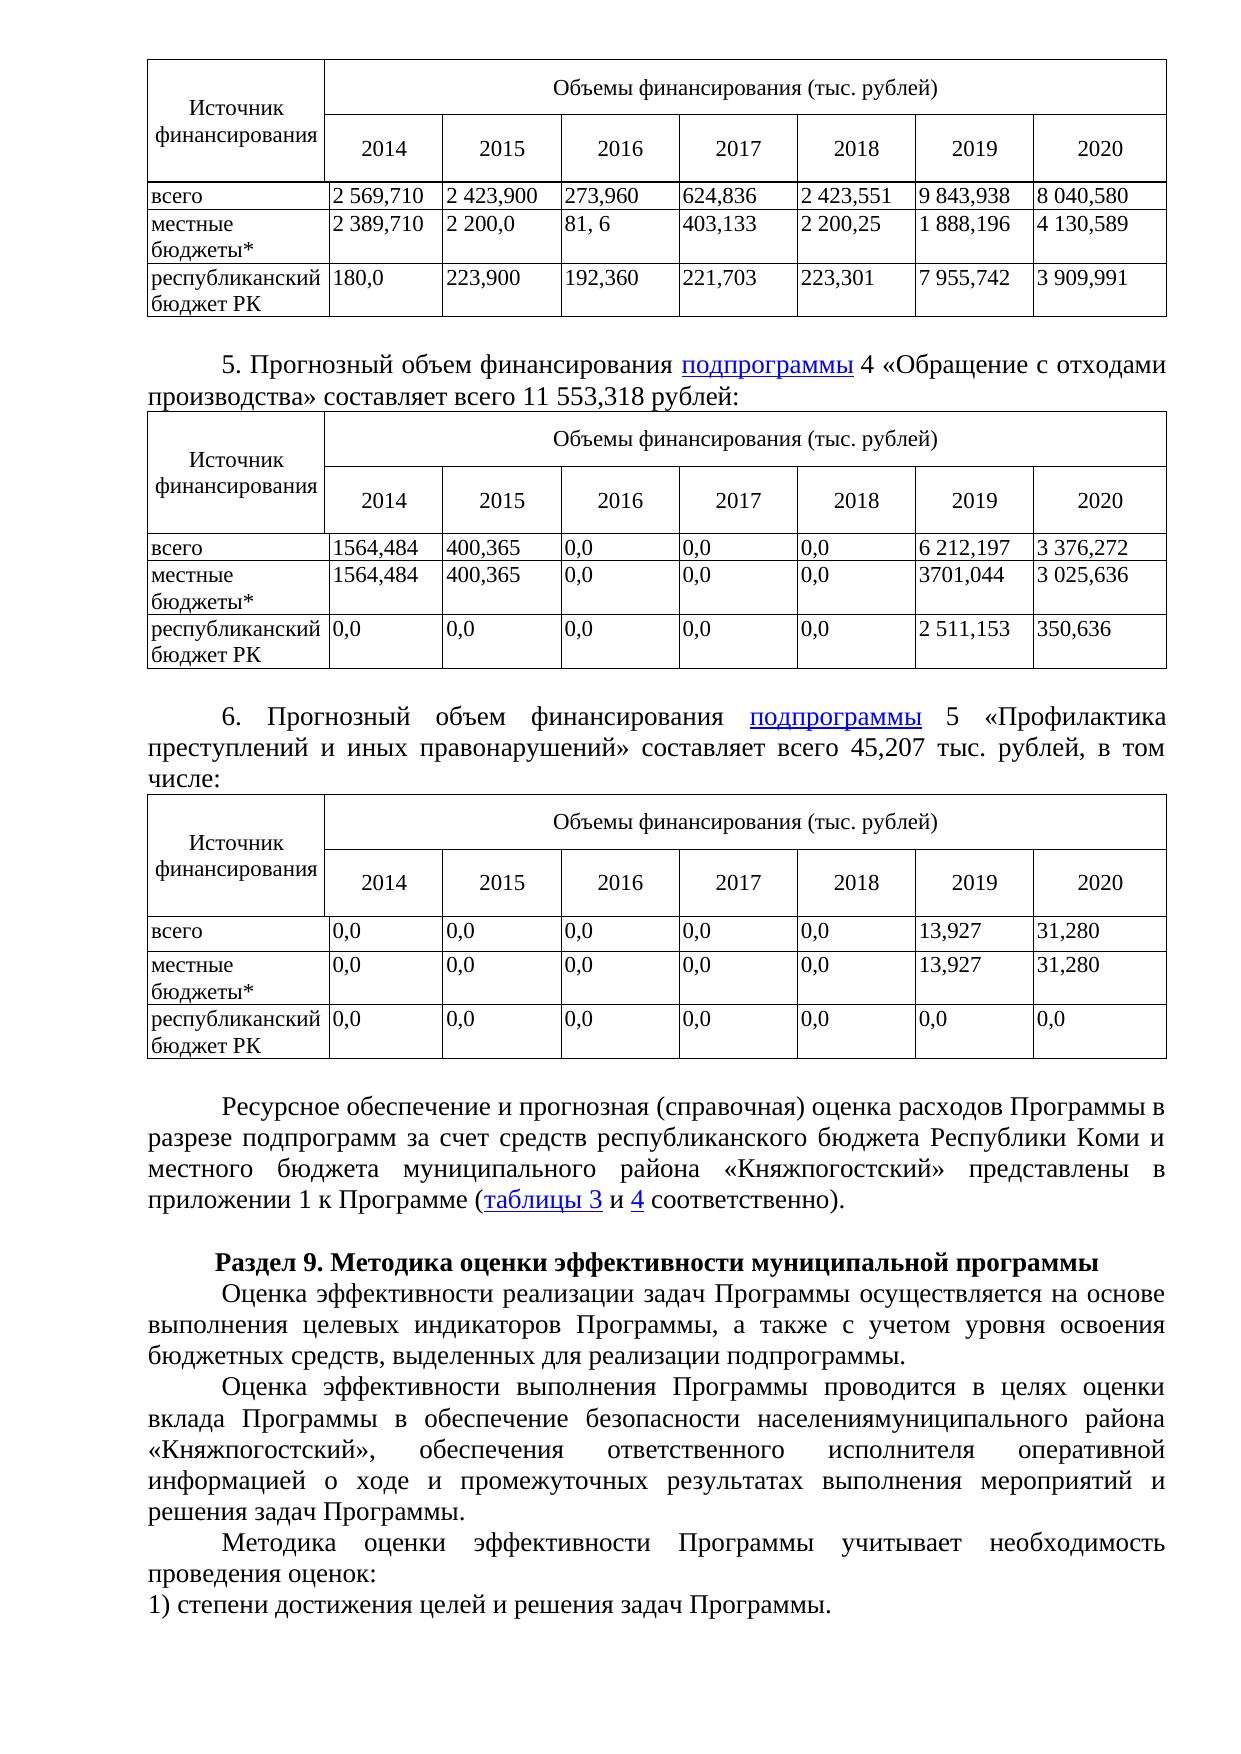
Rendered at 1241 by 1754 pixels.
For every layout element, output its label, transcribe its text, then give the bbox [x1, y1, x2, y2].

table_cell 2014 [325, 850, 442, 916]
table_cell республиканский бюджет РК [148, 615, 329, 668]
table_cell 13,927 [916, 952, 1033, 1004]
table_cell 2015 [443, 115, 561, 181]
table_cell 9 843,938 [916, 183, 1033, 209]
table_header Объемы финансирования (тыс. рублей) [325, 795, 1166, 848]
table_cell 2 200,0 [443, 210, 561, 262]
table_cell 0,0 [443, 615, 561, 668]
table_cell местные бюджеты* [148, 952, 329, 1004]
table_header Источник финансирования [148, 795, 324, 916]
table_cell 31,280 [1034, 952, 1166, 1004]
table_cell 2 511,153 [916, 615, 1033, 668]
table_cell 0,0 [798, 1005, 915, 1058]
table_cell 2020 [1034, 850, 1166, 916]
table_cell 0,0 [916, 1005, 1033, 1058]
table_cell 13,927 [916, 917, 1033, 951]
table_cell 273,960 [562, 183, 679, 209]
table_cell 2016 [562, 850, 679, 916]
table_cell 2 569,710 [330, 183, 442, 209]
table_cell всего [148, 917, 329, 951]
table_cell 0,0 [562, 952, 679, 1004]
table_cell 0,0 [680, 1005, 797, 1058]
table_cell 2016 [562, 467, 679, 533]
table_cell 0,0 [330, 952, 442, 1004]
table_cell 2 389,710 [330, 210, 442, 262]
table_cell 0,0 [680, 561, 797, 614]
table_cell 2019 [916, 467, 1033, 533]
table_cell 0,0 [1034, 1005, 1166, 1058]
text Оценка эффективности реализации задач Программы осуществляется на основе выполнения целевых индикаторов Программы, а также с учетом уровня освоения бюджетных средств, выделенных для реализации подпрограммы. [148, 1277, 1167, 1371]
table_cell 2014 [325, 115, 442, 181]
text Ресурсное обеспечение и прогнозная (справочная) оценка расходов Программы в разрезе подпрограмм за счет средств республиканского бюджета Республики Коми и местного бюджета муниципального района «Княжпогостский» представлены в приложении 1 к Программе (таблицы 3 и 4 соответственно). [148, 1090, 1167, 1215]
text 6. Прогнозный объем финансирования подпрограммы 5 «Профилактика преступлений и иных правонарушений» составляет всего 45,207 тыс. рублей, в том числе: [148, 700, 1167, 793]
text 1) степени достижения целей и решения задач Программы. [148, 1588, 1167, 1620]
table_cell 0,0 [443, 917, 561, 951]
table_cell 0,0 [680, 534, 797, 560]
table_cell 0,0 [680, 615, 797, 668]
table_cell 0,0 [330, 917, 442, 951]
table_cell республиканский бюджет РК [148, 264, 329, 316]
table_cell 3701,044 [916, 561, 1033, 614]
table_cell 221,703 [680, 264, 797, 316]
table_cell 223,301 [798, 264, 915, 316]
table_cell 2 423,551 [798, 183, 915, 209]
table_cell 400,365 [443, 534, 561, 560]
table_cell 0,0 [330, 1005, 442, 1058]
table_header Объемы финансирования (тыс. рублей) [325, 412, 1166, 466]
table_cell 0,0 [443, 1005, 561, 1058]
table_cell 0,0 [798, 917, 915, 951]
table_cell 192,360 [562, 264, 679, 316]
table_cell 0,0 [562, 615, 679, 668]
table_cell 2017 [680, 850, 797, 916]
table_cell 0,0 [680, 952, 797, 1004]
table_cell 1564,484 [330, 561, 442, 614]
table_cell 3 025,636 [1034, 561, 1166, 614]
table_cell 2019 [916, 115, 1033, 181]
text 5. Прогнозный объем финансирования подпрограммы 4 «Обращение с отходами производства» составляет всего 11 553,318 рублей: [148, 348, 1167, 411]
table_header Источник финансирования [148, 412, 324, 533]
text Оценка эффективности выполнения Программы проводится в целях оценки вклада Программы в обеспечение безопасности населениямуниципального района «Княжпогостский», обеспечения ответственного исполнителя оперативной информацией о ходе и промежуточных результатах выполнения мероприятий и решения задач Программы. [148, 1371, 1167, 1526]
table_cell 2 423,900 [443, 183, 561, 209]
table_header Источник финансирования [148, 60, 324, 181]
table_cell 0,0 [562, 561, 679, 614]
table_cell 0,0 [562, 534, 679, 560]
table_cell 0,0 [562, 917, 679, 951]
table_cell 0,0 [562, 1005, 679, 1058]
table_cell 31,280 [1034, 917, 1166, 951]
table_cell 223,900 [443, 264, 561, 316]
table_cell 0,0 [798, 952, 915, 1004]
table_cell всего [148, 534, 329, 560]
table_cell 1 888,196 [916, 210, 1033, 262]
table_cell 2 200,25 [798, 210, 915, 262]
table_cell 1564,484 [330, 534, 442, 560]
table_cell 2017 [680, 467, 797, 533]
table_cell 6 212,197 [916, 534, 1033, 560]
table_cell 2015 [443, 467, 561, 533]
table_cell 2015 [443, 850, 561, 916]
table_cell 0,0 [680, 917, 797, 951]
table_cell 0,0 [798, 615, 915, 668]
table_cell 2017 [680, 115, 797, 181]
table_cell 3 376,272 [1034, 534, 1166, 560]
table_cell 2014 [325, 467, 442, 533]
table_cell 403,133 [680, 210, 797, 262]
table_cell 4 130,589 [1034, 210, 1166, 262]
table_cell 0,0 [798, 561, 915, 614]
table_cell 2018 [798, 115, 915, 181]
table_cell 8 040,580 [1034, 183, 1166, 209]
table_cell 400,365 [443, 561, 561, 614]
text Раздел 9. Методика оценки эффективности муниципальной программы [148, 1246, 1167, 1277]
table_cell 0,0 [443, 952, 561, 1004]
table_header Объемы финансирования (тыс. рублей) [325, 60, 1166, 114]
table_cell местные бюджеты* [148, 210, 329, 262]
table_cell 2020 [1034, 467, 1166, 533]
table_cell 81, 6 [562, 210, 679, 262]
table_cell 3 909,991 [1034, 264, 1166, 316]
table_cell 2019 [916, 850, 1033, 916]
table_cell всего [148, 183, 329, 209]
table_cell 350,636 [1034, 615, 1166, 668]
text Методика оценки эффективности Программы учитывает необходимость проведения оценок: [148, 1526, 1167, 1588]
table_cell 0,0 [798, 534, 915, 560]
table_cell 2018 [798, 850, 915, 916]
table_cell 624,836 [680, 183, 797, 209]
table_cell 0,0 [330, 615, 442, 668]
table_cell республиканский бюджет РК [148, 1005, 329, 1058]
table_cell 7 955,742 [916, 264, 1033, 316]
table_cell 2018 [798, 467, 915, 533]
table_cell местные бюджеты* [148, 561, 329, 614]
table_cell 180,0 [330, 264, 442, 316]
table_cell 2016 [562, 115, 679, 181]
table_cell 2020 [1034, 115, 1166, 181]
